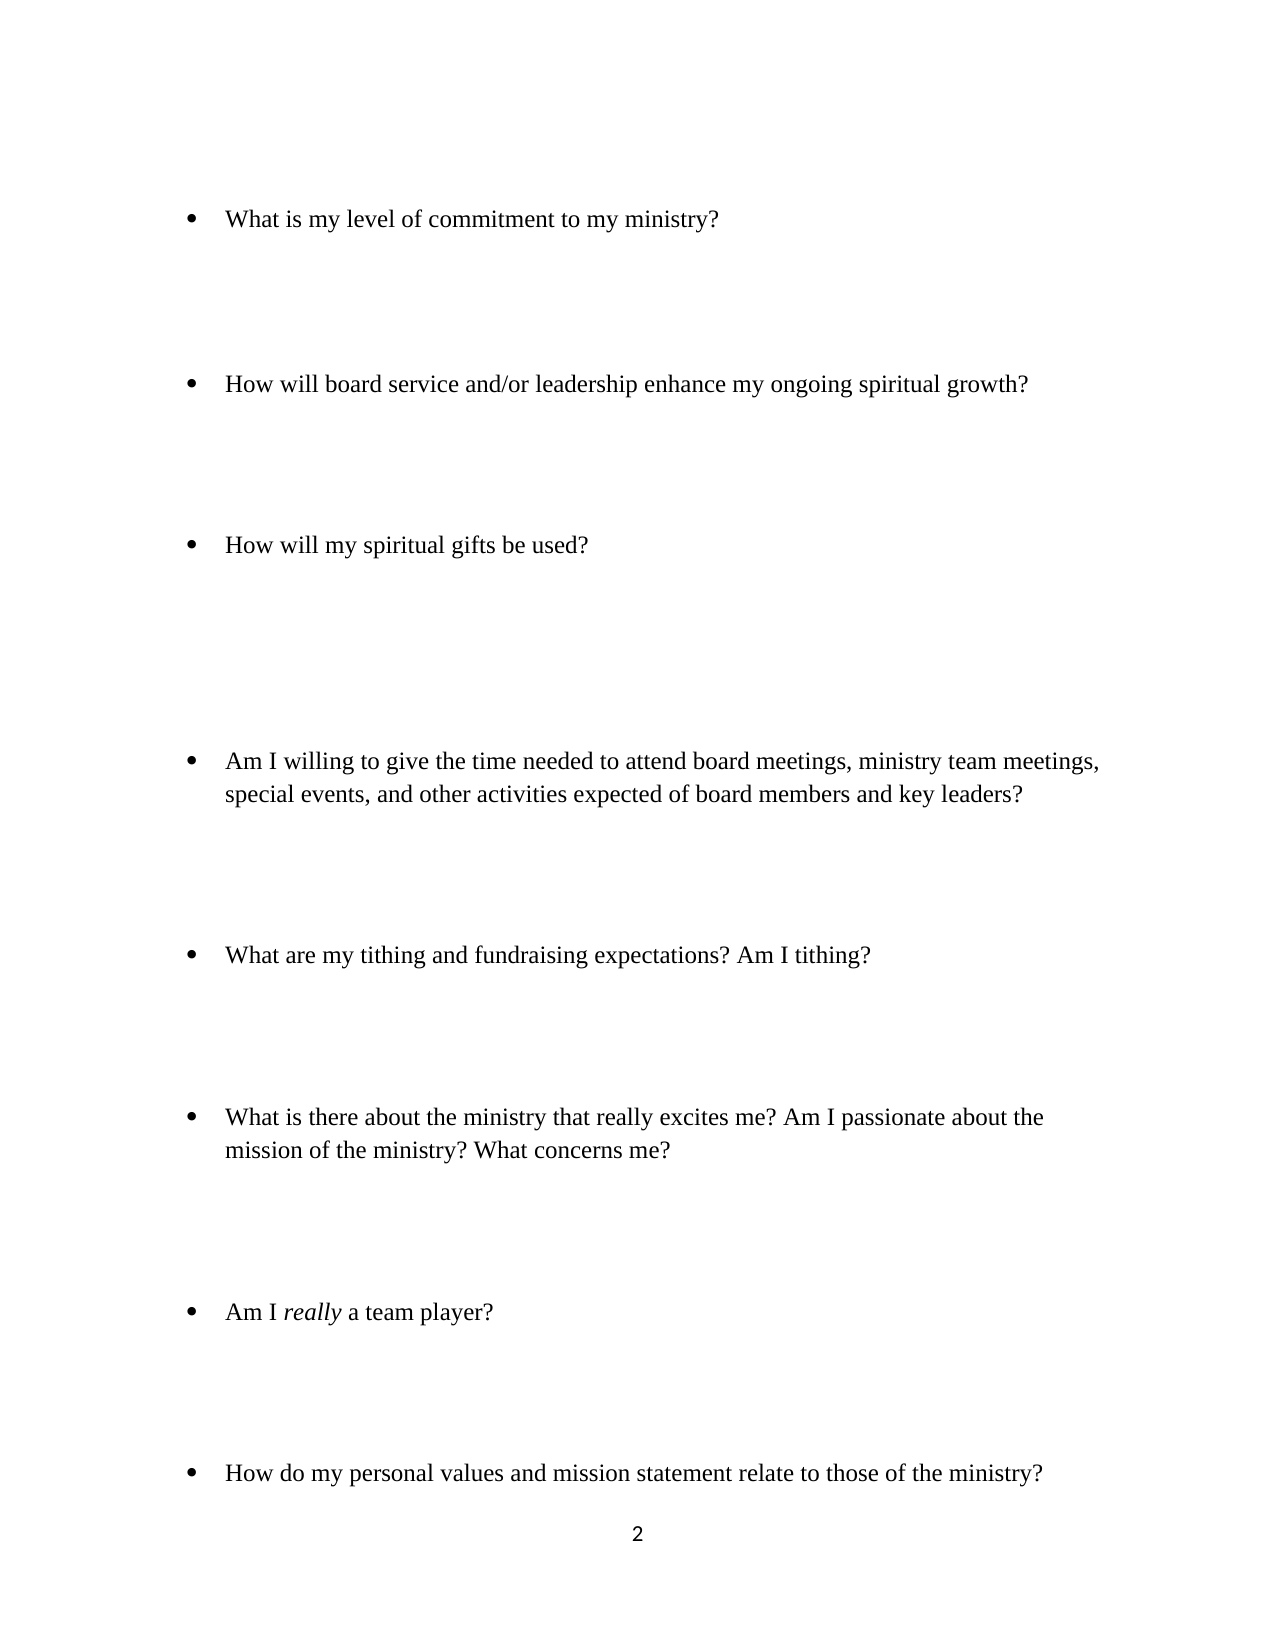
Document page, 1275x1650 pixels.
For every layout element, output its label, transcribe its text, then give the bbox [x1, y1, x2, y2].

list What is my level of commitment to my ministry? [187, 204, 1125, 233]
list What is there about the ministry that really excites me? Am I passionate about the mission of the ministry? What concerns me? [187, 1102, 1125, 1164]
list Am I really a team player? [187, 1297, 1125, 1325]
list Am I willing to give the time needed to attend board meetings, ministry team meetings, special events, and other activities expected of board members and key leaders? [187, 746, 1125, 808]
list How will board service and/or leadership enhance my ongoing spiritual growth? [187, 369, 1125, 398]
list What are my tithing and fundraising expectations? Am I tithing? [187, 941, 1125, 969]
list How do my personal values and mission statement relate to those of the ministry? [187, 1458, 1125, 1487]
list How will my spiritual gifts be used? [187, 531, 1125, 559]
